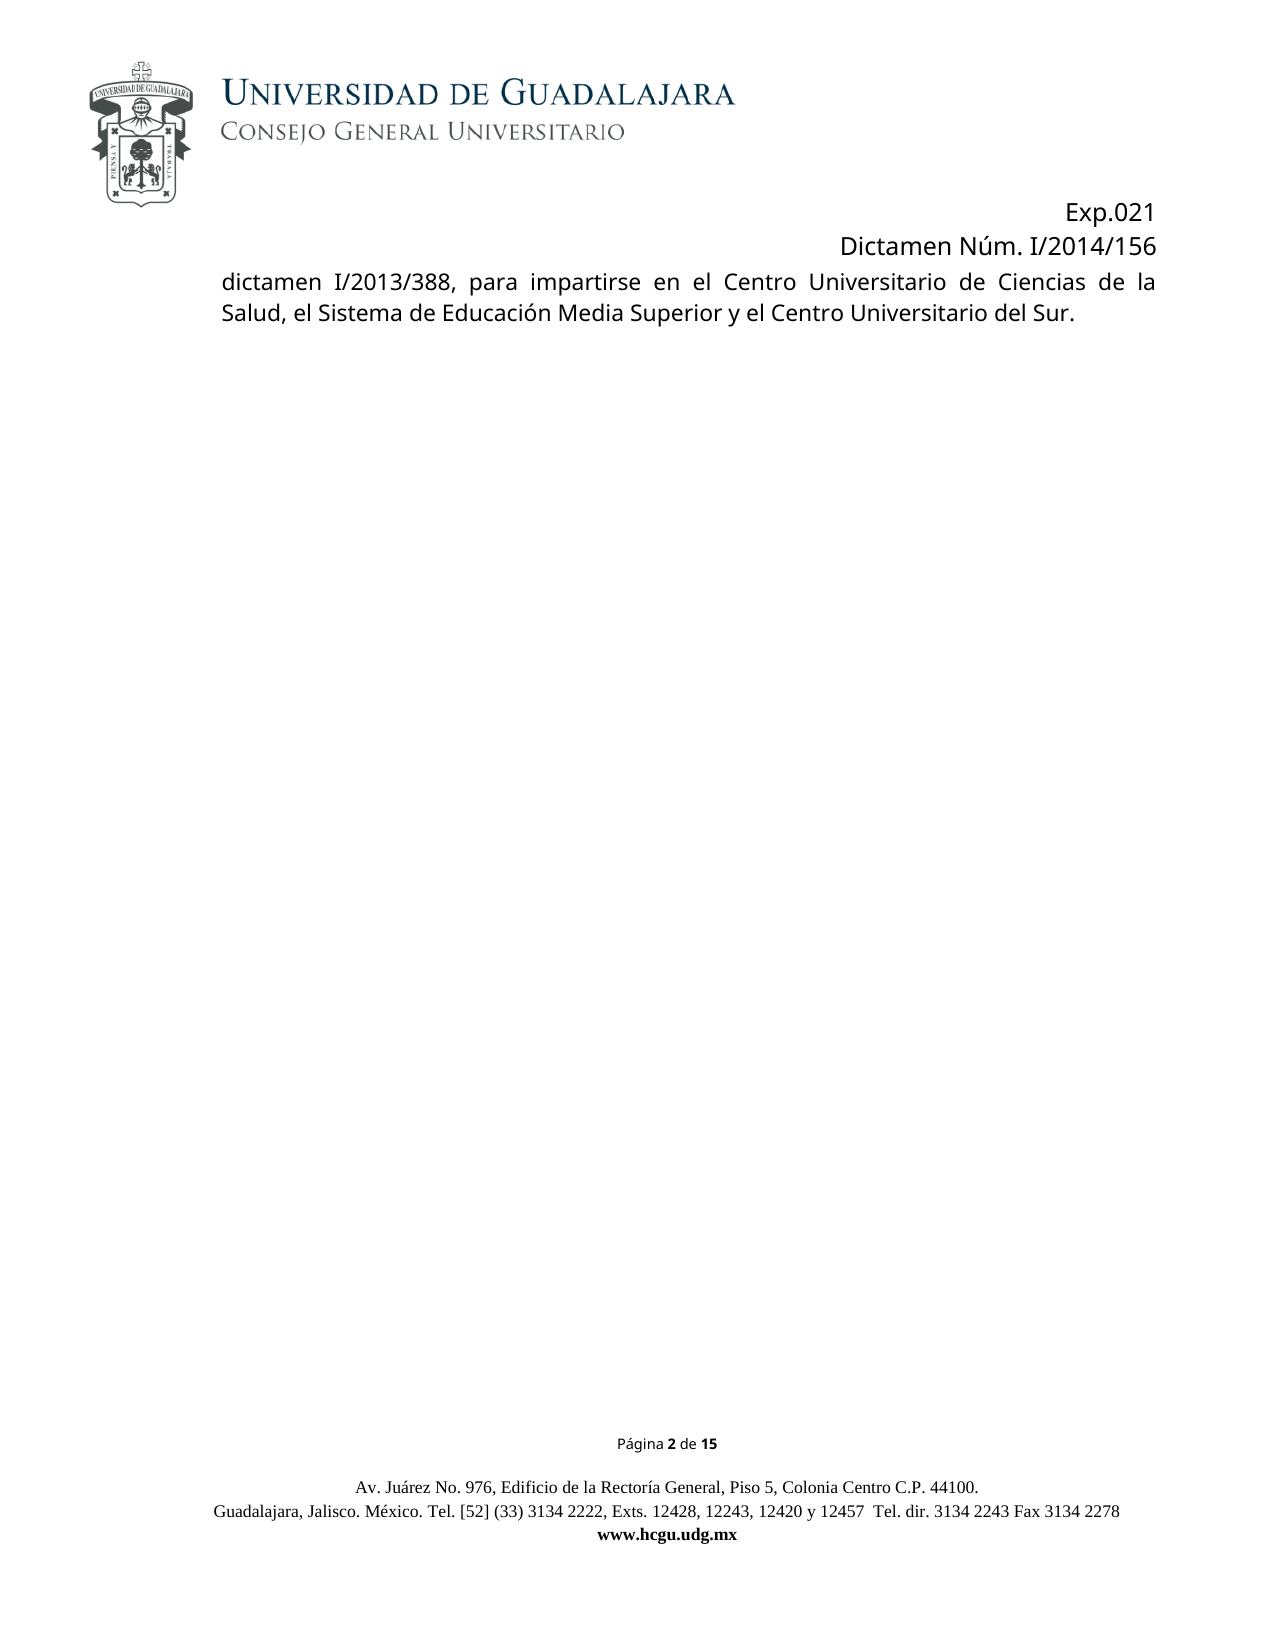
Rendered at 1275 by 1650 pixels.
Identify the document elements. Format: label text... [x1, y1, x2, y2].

picture [1, 1, 1274, 268]
